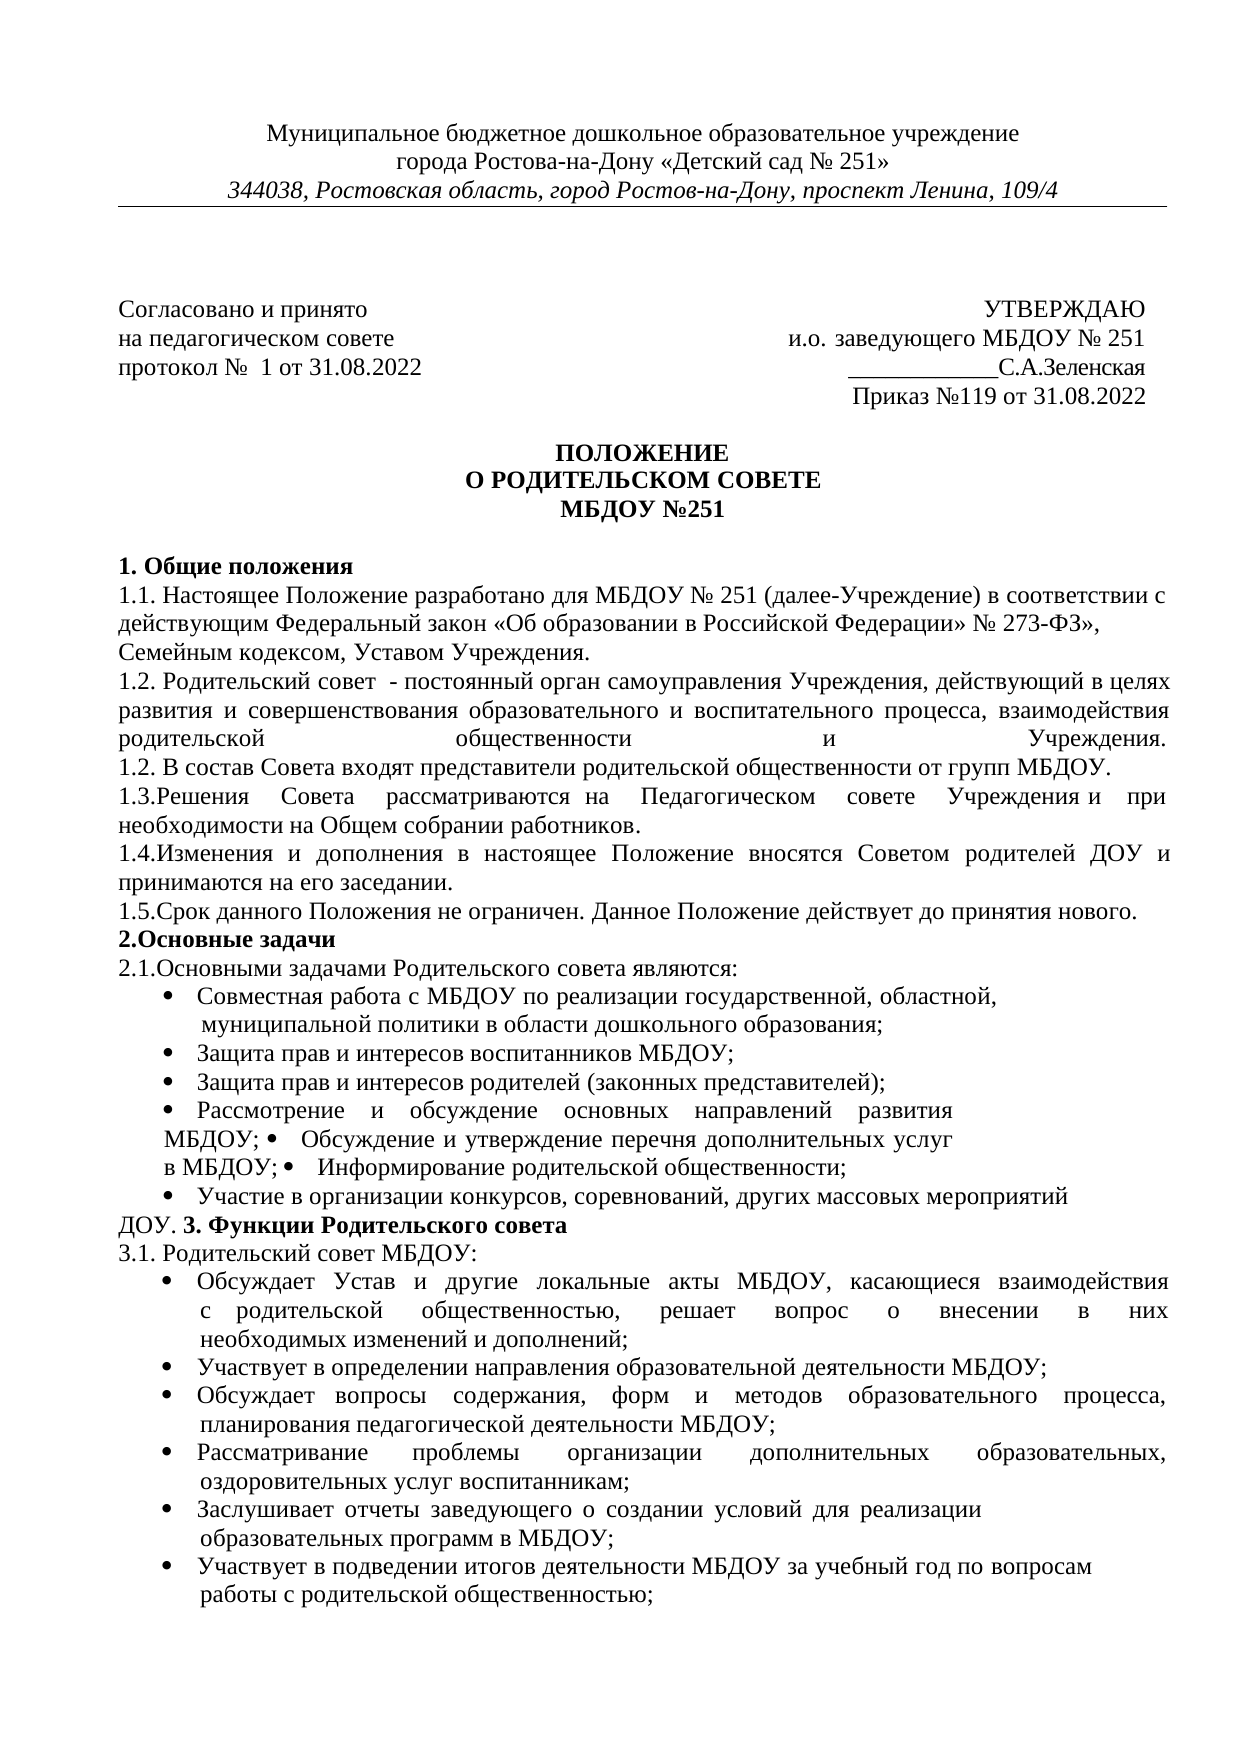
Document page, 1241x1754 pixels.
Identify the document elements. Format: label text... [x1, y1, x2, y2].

text Рассматривание проблемы организации дополнительных образовательных, оздоровительных услуг воспитанникам; [162, 1438, 1172, 1494]
text города Ростова-на-Дону «Детский сад № 251» [118, 146, 1167, 175]
text 1. Общие положения [118, 552, 1169, 580]
text 2.1.Основными задачами Родительского совета являются: [118, 953, 1169, 982]
text 344038, Ростовская область, город Ростов-на-Дону, проспект Ленина, 109/4 [118, 175, 1167, 206]
text 2.Основные задачи [118, 925, 1169, 953]
text Участвует в определении направления образовательной деятельности МБДОУ; [162, 1353, 1169, 1381]
text О РОДИТЕЛЬСКОМ СОВЕТЕ МБДОУ №251 [465, 466, 826, 523]
text 1.5.Срок данного Положения не ограничен. Данное Положение действует до принятия нового. [118, 896, 1169, 925]
text Участвует в подведении итогов деятельности МБДОУ за учебный год по вопросам работы с родительской общественностью; [162, 1552, 1173, 1608]
text Защита прав и интересов воспитанников МБДОУ; [163, 1039, 1169, 1067]
text Защита прав и интересов родителей (законных представителей); [163, 1067, 1169, 1096]
text Рассмотрение и обсуждение основных направлений развития МБДОУ; Обсуждение и утверждение перечня дополнительных услуг в МБДОУ; Информирование родительской общественности; [163, 1096, 953, 1181]
text Участие в организации конкурсов, соревнований, других массовых мероприятий ДОУ. 3. Функции Родительского совета [118, 1181, 1129, 1239]
table_header УТВЕРЖДАЮ и.о.заведующего МБДОУ № 251 ____________С.А.Зеленская Приказ №119 от 31.08.2022 [643, 295, 1178, 438]
text Обсуждает вопросы содержания, форм и методов образовательного процесса, планирования педагогической деятельности МБДОУ; [162, 1381, 1172, 1437]
text 3.1. Родительский совет МБДОУ: [118, 1239, 1169, 1267]
text 1.2. Родительский совет - постоянный орган самоуправления Учреждения, действующий в целях развития и совершенствования образовательного и воспитательного процесса, взаимодействия родительской общественности и Учреждения. 1.2. В состав Совета входят представители родительской общественности от групп МБДОУ. 1.3.Решения Совета рассматриваются на Педагогическом совете Учреждения и при необходимости на Общем собрании работников. [118, 666, 1173, 838]
text ПОЛОЖЕНИЕ [555, 438, 1169, 466]
text Обсуждает Устав и другие локальные акты МБДОУ, касающиеся взаимодействия с родительской общественностью, решает вопрос о внесении в них необходимых изменений и дополнений; [162, 1267, 1169, 1353]
text 1.1. Настоящее Положение разработано для МБДОУ № 251 (далее-Учреждение) в соответствии с действующим Федеральный закон «Об образовании в Российской Федерации» № 273-ФЗ», Семейным кодексом, Уставом Учреждения. [118, 580, 1168, 666]
text 1.4.Изменения и дополнения в настоящее Положение вносятся Советом родителей ДОУ и принимаются на его заседании. [118, 838, 1173, 896]
text Муниципальное бюджетное дошкольное образовательное учреждение [118, 118, 1167, 146]
text Совместная работа с МБДОУ по реализации государственной, областной, муниципальной политики в области дошкольного образования; [163, 982, 1172, 1038]
table_header Согласовано и принято на педагогическом совете протокол № 1 от 31.08.2022 [107, 295, 643, 438]
text Заслушивает отчеты заведующего о создании условий для реализации образовательных программ в МБДОУ; [162, 1495, 1172, 1552]
